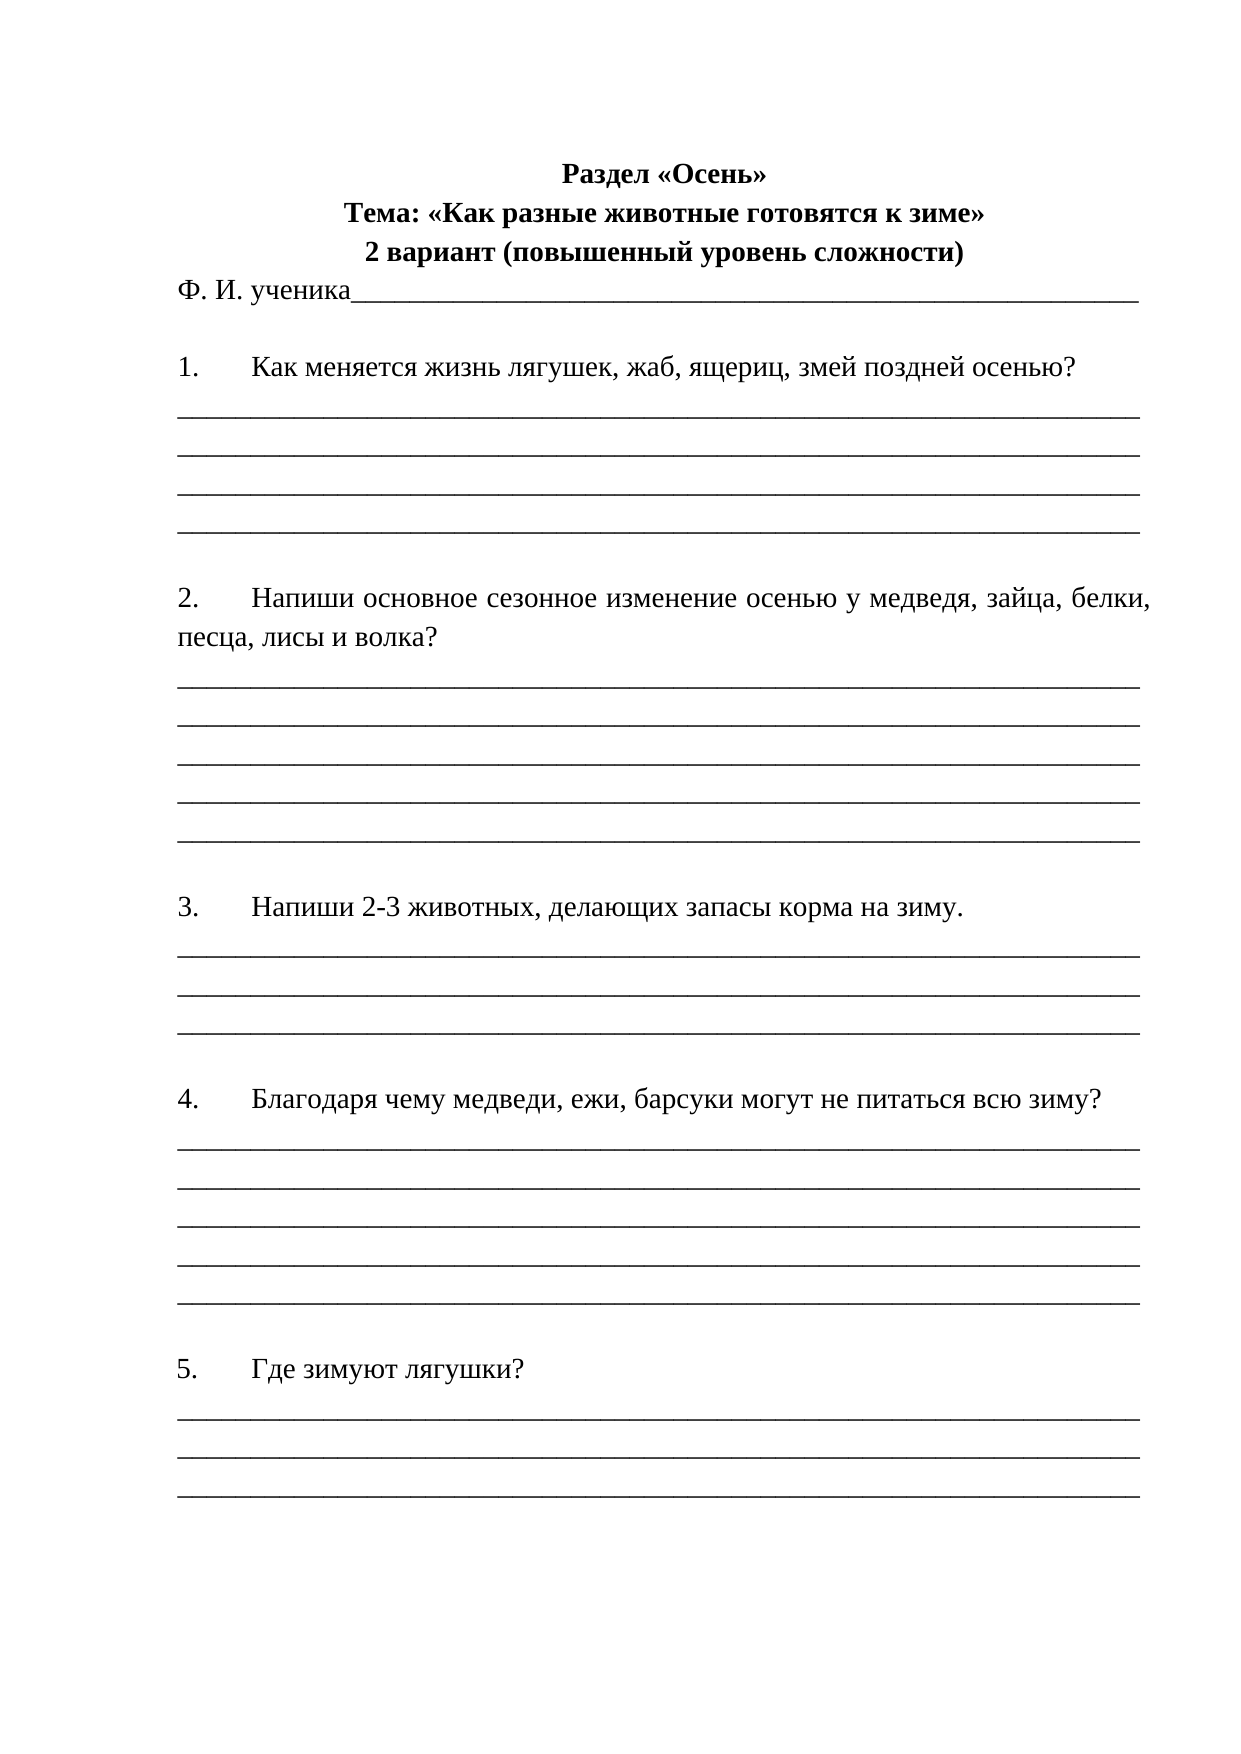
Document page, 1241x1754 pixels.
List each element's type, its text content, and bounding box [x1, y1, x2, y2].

list ____________________________________________________________________________________________________________________________________ [177, 465, 1152, 537]
list ______________________________________________________________________________________________________________________________________________________________________________________________________ [177, 927, 1152, 1038]
list __________________________________________________________________________________________________________________________________________________________________________________________________________________________________________________________________________________________________________________________________________ [177, 1120, 1152, 1308]
list Где зимуют лягушки? [176, 1351, 1152, 1385]
list Напиши основное сезонное изменение осенью у медведя, зайца, белки, песца, лисы и волка? [177, 581, 1152, 653]
list Напиши 2-3 животных, делающих запасы корма на зиму. [177, 889, 1152, 922]
text Ф. И. ученика______________________________________________________ [177, 272, 1152, 306]
list ______________________________________________________________________________________________________________________________________________________________________________________________________ [177, 1390, 1152, 1501]
text Тема: «Как разные животные готовятся к зиме» [177, 195, 1152, 229]
list __________________________________________________________________ [177, 388, 1152, 421]
list Как меняется жизнь лягушек, жаб, ящериц, змей поздней осенью? [177, 349, 1152, 383]
text 2 вариант (повышенный уровень сложности) [177, 234, 1152, 267]
text Раздел «Осень» [177, 157, 1152, 190]
list Благодаря чему медведи, ежи, барсуки могут не питаться всю зиму? [177, 1082, 1152, 1115]
list __________________________________________________________________________________________________________________________________________________________________________________________________________________________________________________________________________________________________________________________________________ [177, 658, 1152, 845]
list __________________________________________________________________ [177, 426, 1152, 460]
